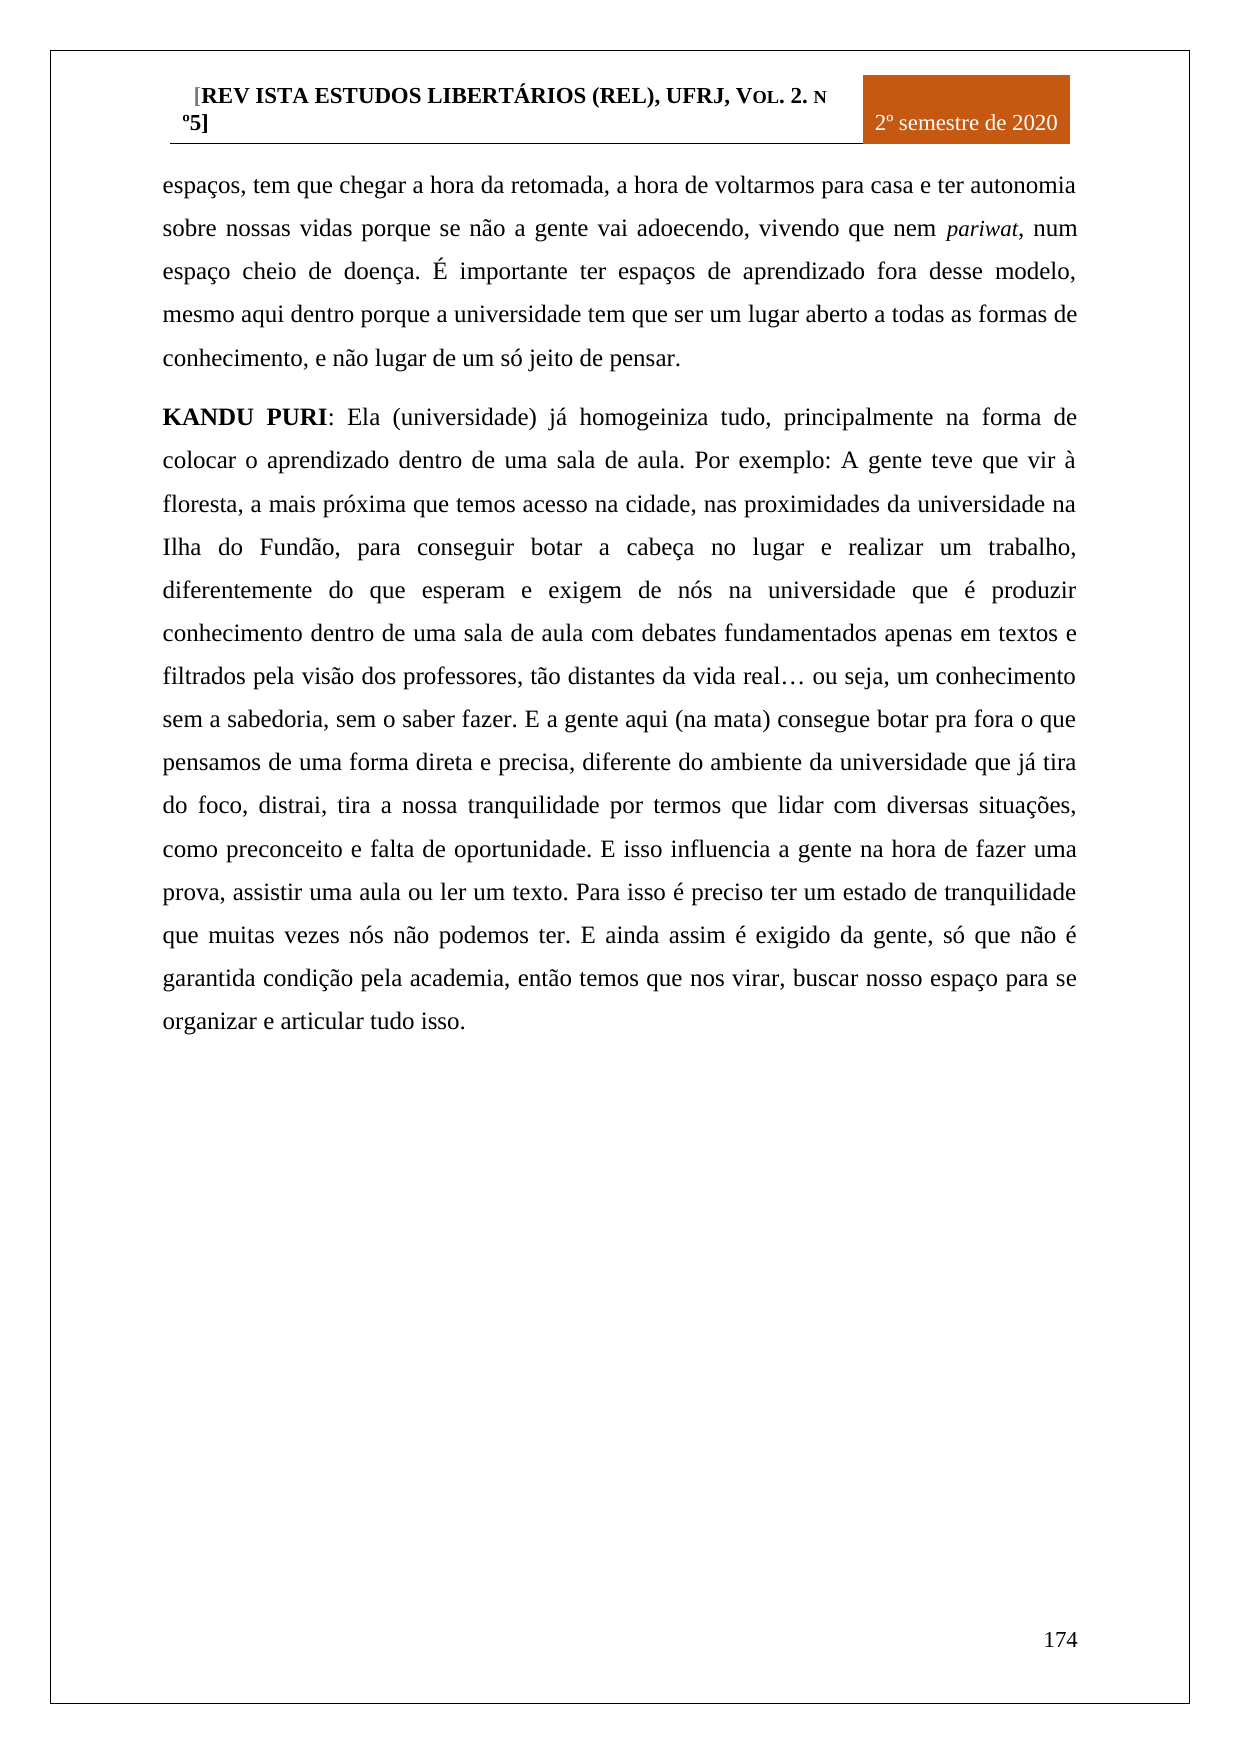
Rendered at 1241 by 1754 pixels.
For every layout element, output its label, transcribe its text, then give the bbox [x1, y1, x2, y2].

text KANDU PURI: Ela (universidade) já homogeiniza tudo, principalmente na forma de colocar o aprendizado dentro de uma sala de aula. Por exemplo: A gente teve que vir à floresta, a mais próxima que temos acesso na cidade, nas proximidades da universidade na Ilha do Fundão, para conseguir botar a cabeça no lugar e realizar um trabalho, diferentemente do que esperam e exigem de nós na universidade que é produzir conhecimento dentro de uma sala de aula com debates fundamentados apenas em textos e filtrados pela visão dos professores, tão distantes da vida real… ou seja, um conhecimento sem a sabedoria, sem o saber fazer. E a gente aqui (na mata) consegue botar pra fora o que pensamos de uma forma direta e precisa, diferente do ambiente da universidade que já tira do foco, distrai, tira a nossa tranquilidade por termos que lidar com diversas situações, como preconceito e falta de oportunidade. E isso influencia a gente na hora de fazer uma prova, assistir uma aula ou ler um texto. Para isso é preciso ter um estado de tranquilidade que muitas vezes nós não podemos ter. E ainda assim é exigido da gente, só que não é garantida condição pela academia, então temos que nos virar, buscar nosso espaço para se organizar e articular tudo isso. [162, 402, 1078, 1035]
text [162, 170, 1078, 371]
